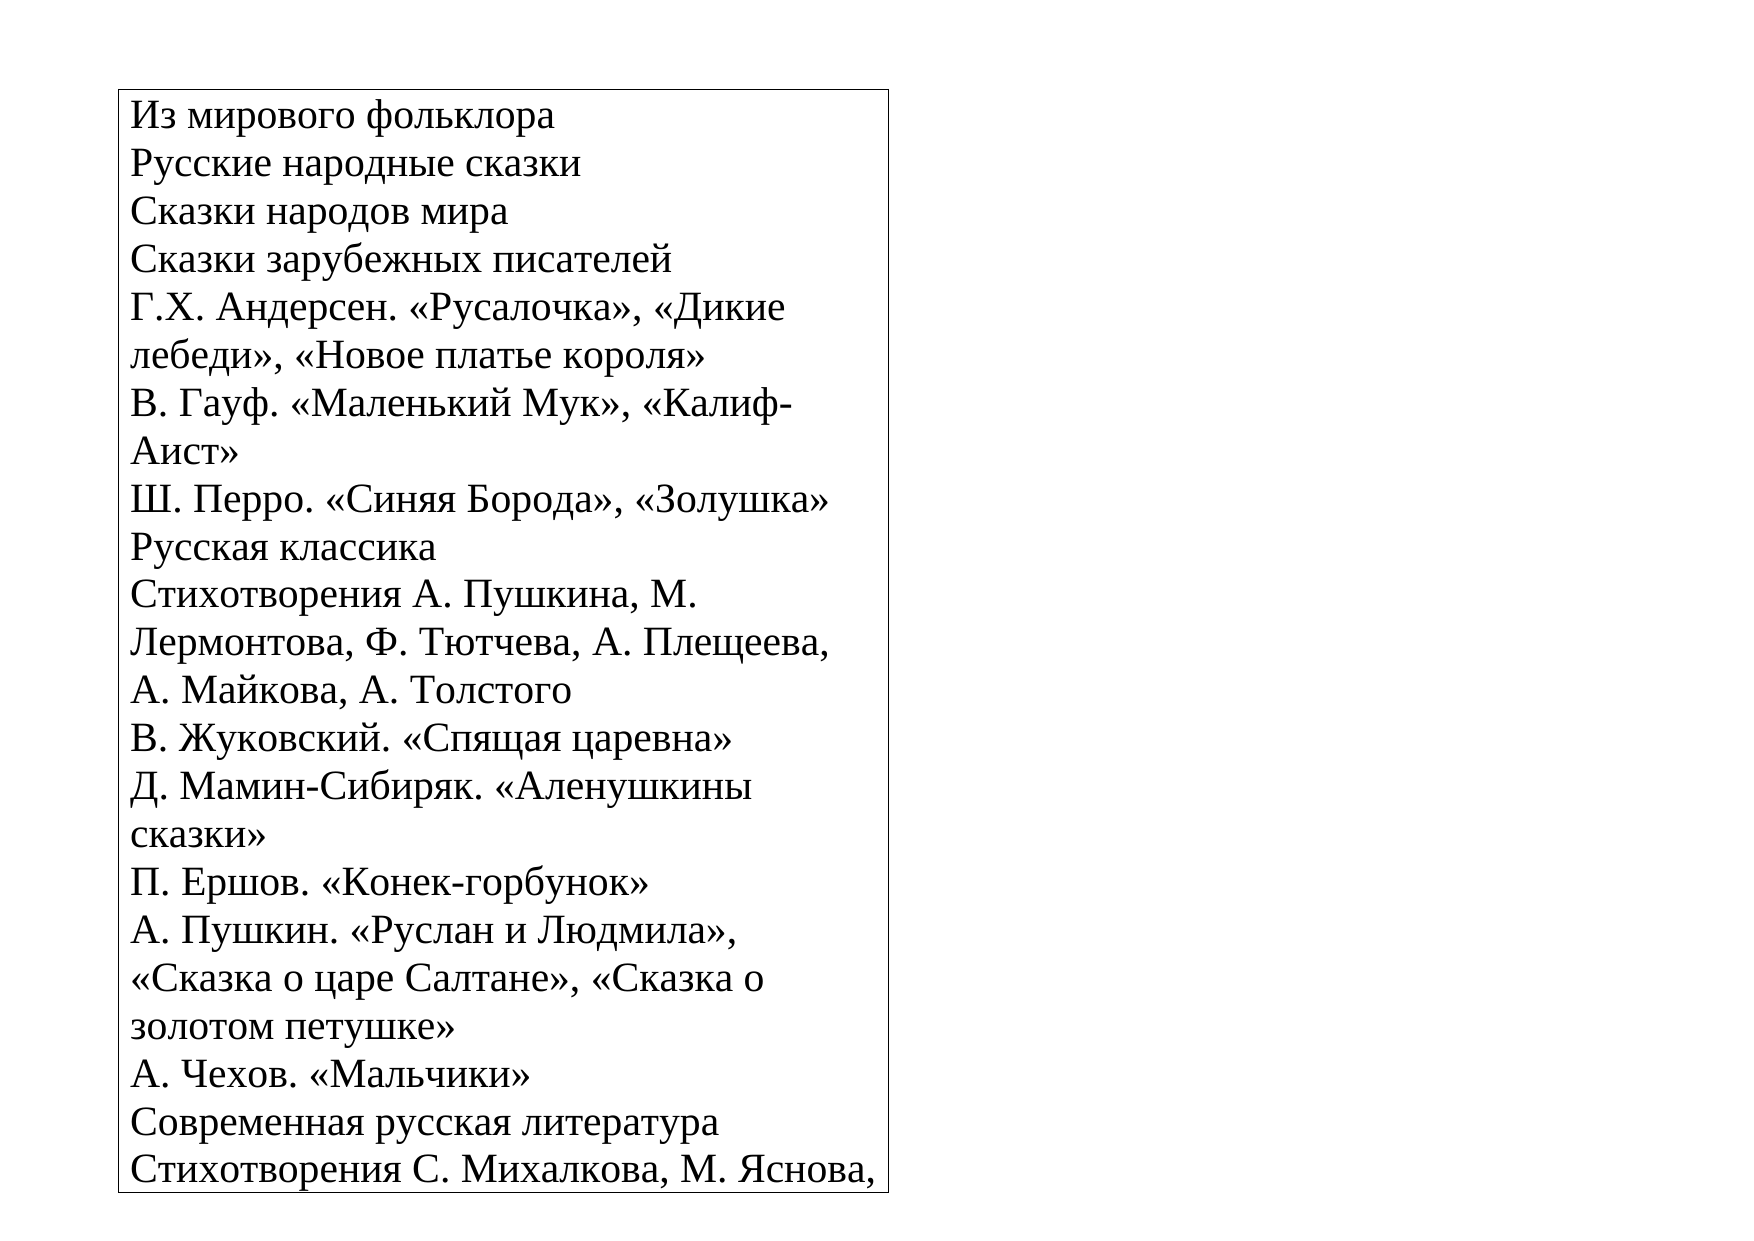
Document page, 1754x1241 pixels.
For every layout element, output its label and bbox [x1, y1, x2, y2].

table_header [119, 90, 888, 1192]
